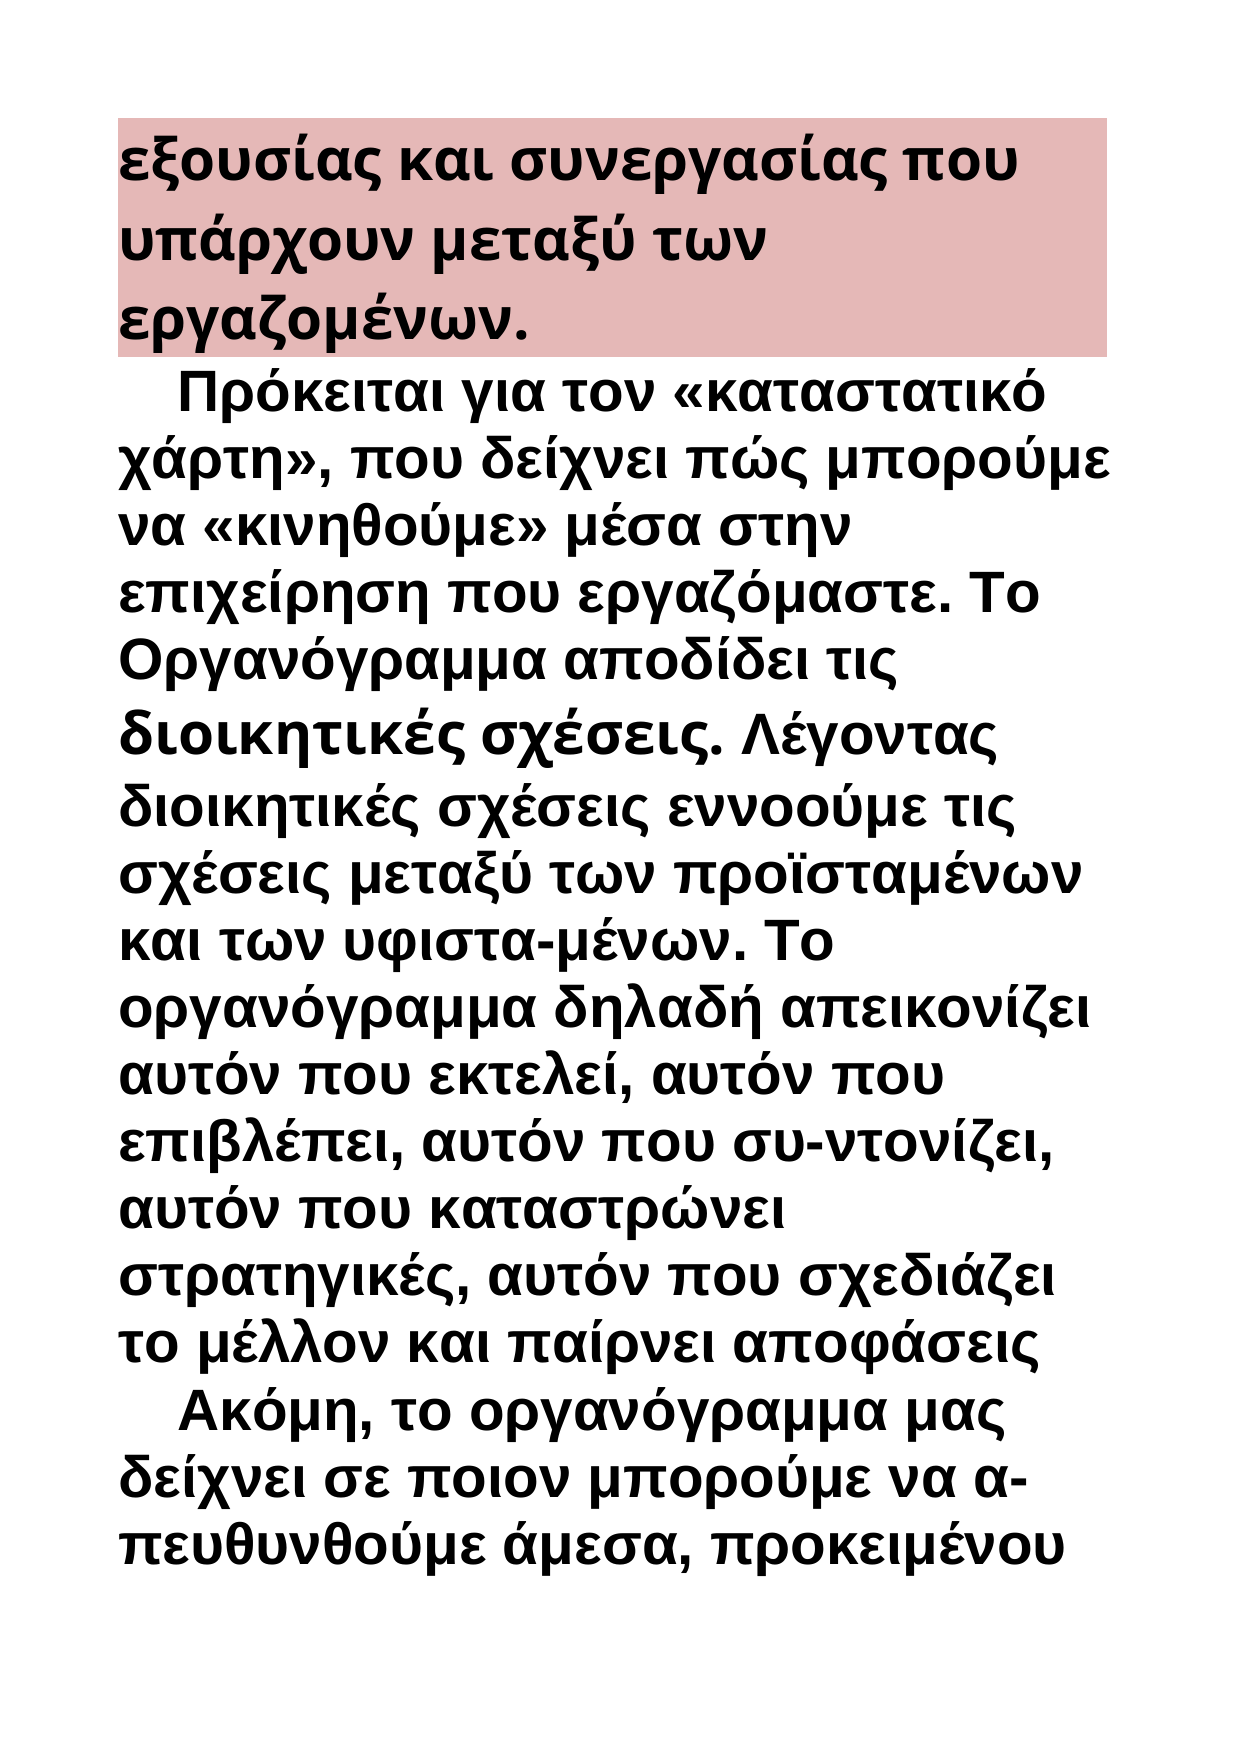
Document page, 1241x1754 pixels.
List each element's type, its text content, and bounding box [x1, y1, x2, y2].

text Ακόμη, το οργανόγραμμα μας [118, 1375, 1122, 1442]
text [118, 1442, 1122, 1576]
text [118, 118, 1107, 357]
text Πρόκειται για τον «καταστατικό χάρτη», που δείχνει πώς μπορούμε να «κινηθούμε» μέσα στην επιχείρηση που εργαζόμαστε. Το Οργανόγραμμα αποδίδει τις διοικητικές σχέσεις. Λέγοντας διοικητικές σχέσεις εννοούμε τις σχέσεις μεταξύ των προϊσταμένων και των υφιστα-μένων. Το οργανόγραμμα δηλαδή απεικονίζει αυτόν που εκτελεί, αυτόν που επιβλέπει, αυτόν που συ-ντονίζει, αυτόν που καταστρώνει στρατηγικές, αυτόν που σχεδιάζει το μέλλον και παίρνει αποφάσεις [118, 357, 1122, 1375]
